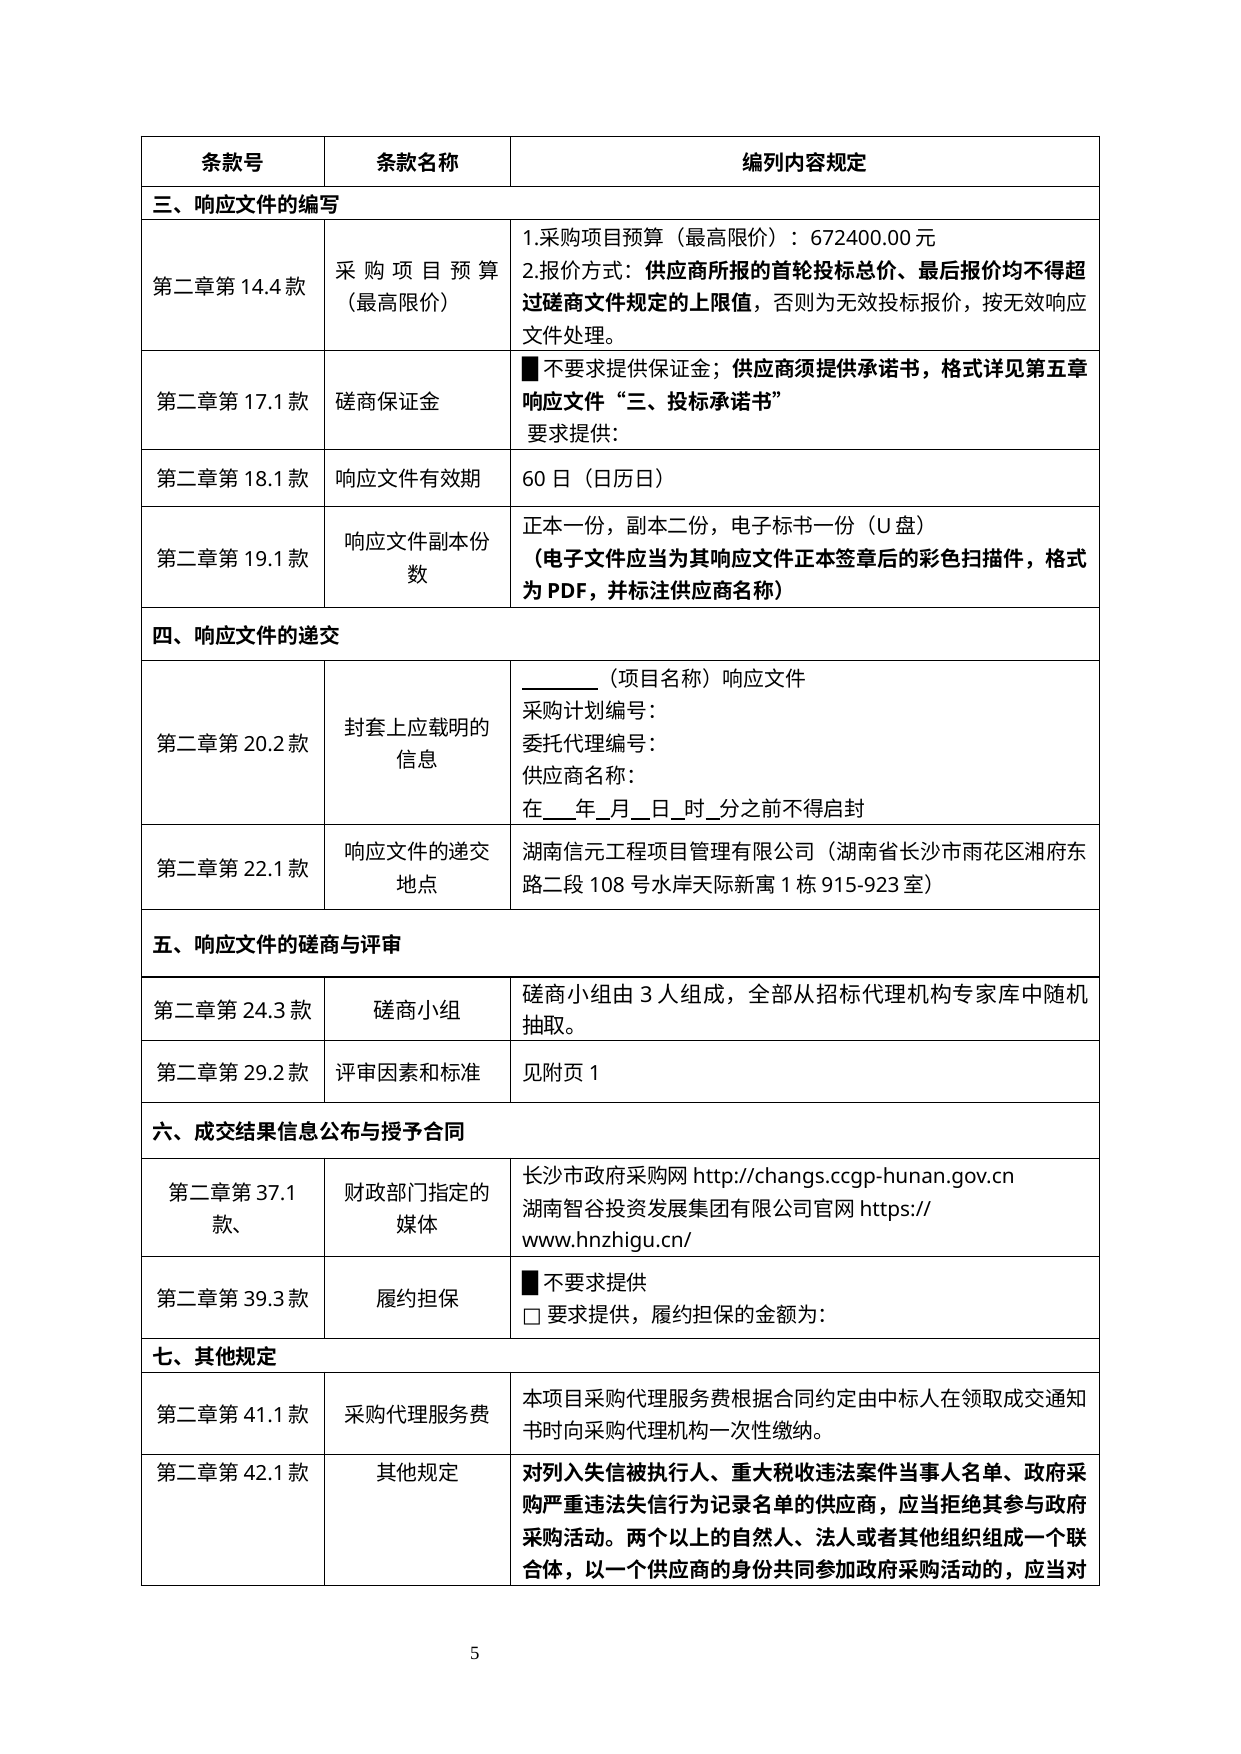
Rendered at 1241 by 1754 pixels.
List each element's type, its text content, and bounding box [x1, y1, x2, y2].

table_header 编列内容规定 [511, 137, 1099, 186]
table_header 条款名称 [325, 137, 510, 186]
table_cell 封套上应载明的信息 [325, 661, 510, 824]
table_cell 第二章第22.1款 [142, 825, 324, 909]
table_cell 评审因素和标准 [325, 1041, 510, 1102]
table_cell 第二章第19.1款 [142, 507, 324, 607]
table_cell 第二章第17.1款 [142, 351, 324, 449]
table_cell 响应文件有效期 [325, 450, 510, 506]
table_cell 五、响应文件的磋商与评审 [142, 910, 1099, 976]
table_cell 磋商保证金 [325, 351, 510, 449]
table_cell █ 不要求提供 □ 要求提供，履约担保的金额为： [511, 1257, 1099, 1338]
table_cell 1.采购项目预算（最高限价）：672400.00元 2.报价方式：供应商所报的首轮投标总价、最后报价均不得超过磋商文件规定的上限值，否则为无效投标报价，按无效响应文件处理。 [511, 220, 1099, 350]
table_cell █ 不要求提供保证金；供应商须提供承诺书，格式详见第五章响应文件“三、投标承诺书” 要求提供： [511, 351, 1099, 449]
table_cell 第二章第24.3款 [142, 978, 324, 1040]
table_cell 第二章第18.1款 [142, 450, 324, 506]
table_header 条款号 [142, 137, 324, 186]
table_cell 响应文件的递交地点 [325, 825, 510, 909]
table_cell 第二章第20.2款 [142, 661, 324, 824]
table_cell 七、其他规定 [142, 1339, 1099, 1372]
table_cell 第二章第41.1款 [142, 1373, 324, 1454]
table_cell 第二章第37.1款、 [142, 1159, 324, 1256]
table_cell 本项目采购代理服务费根据合同约定由中标人在领取成交通知书时向采购代理机构一次性缴纳。 [511, 1373, 1099, 1454]
table_cell 第二章第42.1款 [142, 1455, 324, 1585]
table_cell 三、响应文件的编写 [142, 187, 1099, 219]
table_cell 六、成交结果信息公布与授予合同 [142, 1103, 1099, 1157]
table_cell 四、响应文件的递交 [142, 608, 1099, 660]
table_cell 财政部门指定的媒体 [325, 1159, 510, 1256]
table_cell 磋商小组由3人组成，全部从招标代理机构专家库中随机抽取。 [511, 978, 1099, 1040]
table_cell 响应文件副本份数 [325, 507, 510, 607]
table_cell 60 日（日历日） [511, 450, 1099, 506]
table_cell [511, 1455, 1099, 1585]
table_cell 湖南信元工程项目管理有限公司（湖南省长沙市雨花区湘府东路二段 108 号水岸天际新寓1栋915-923室） [511, 825, 1099, 909]
table_cell 采购项目预算（最高限价） [325, 220, 510, 350]
table_cell 长沙市政府采购网http://changs.ccgp-hunan.gov.cn 湖南智谷投资发展集团有限公司官网https://www.hnzhigu.cn/ [511, 1159, 1099, 1256]
table_cell 其他规定 [325, 1455, 510, 1585]
table_cell 第二章第39.3款 [142, 1257, 324, 1338]
table_cell 第二章第14.4款 [142, 220, 324, 350]
table_cell 磋商小组 [325, 978, 510, 1040]
table_cell 采购代理服务费 [325, 1373, 510, 1454]
table_cell 正本一份，副本二份，电子标书一份（U盘） （电子文件应当为其响应文件正本签章后的彩色扫描件，格式为PDF，并标注供应商名称） [511, 507, 1099, 607]
table_cell （项目名称）响应文件 采购计划编号： 委托代理编号： 供应商名称： 在 年 月 日 时 分之前不得启封 [511, 661, 1099, 824]
table_cell 履约担保 [325, 1257, 510, 1338]
table_cell 第二章第29.2款 [142, 1041, 324, 1102]
table_cell 见附页1 [511, 1041, 1099, 1102]
